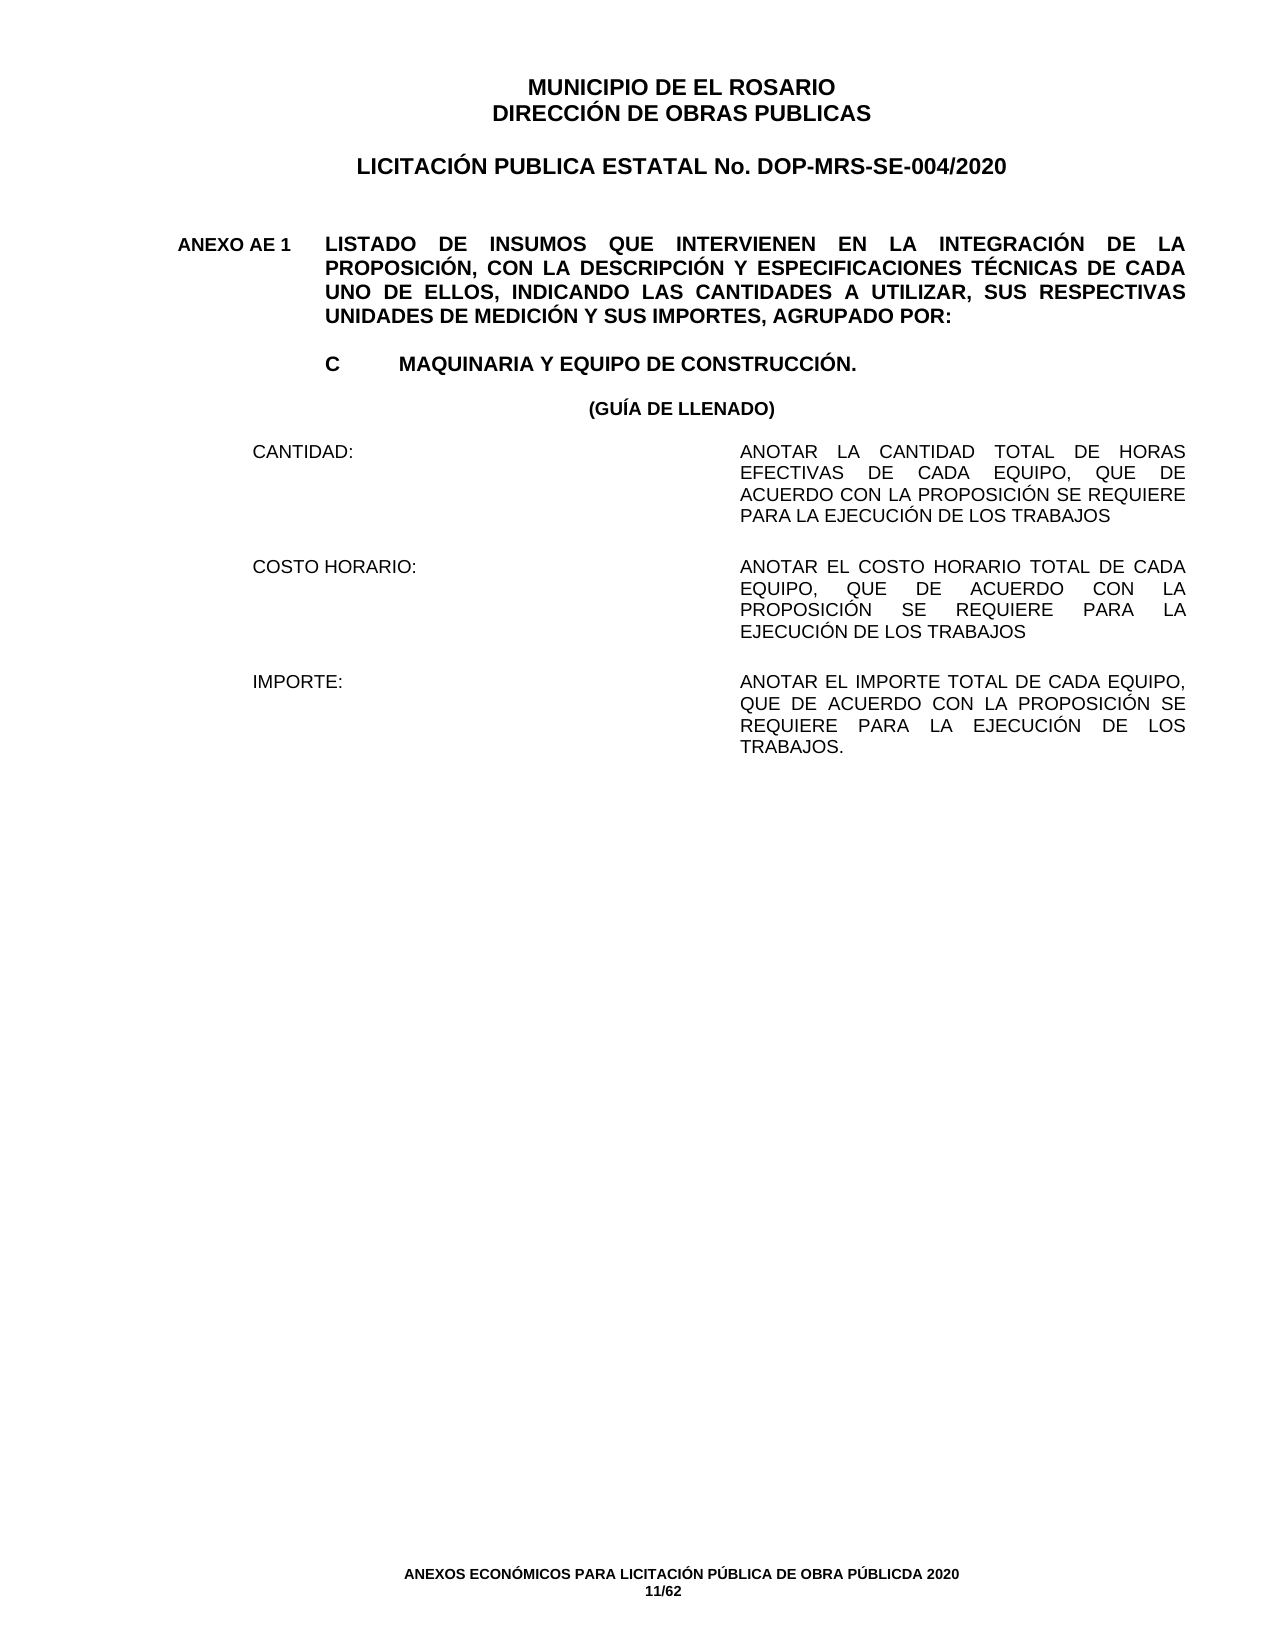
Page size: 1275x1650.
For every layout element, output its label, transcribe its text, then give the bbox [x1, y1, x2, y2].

text IMPORTE: ANOTAR EL IMPORTE TOTAL DE CADA EQUIPO, QUE DE ACUERDO CON LA PROPOSICIÓN SE REQUIERE PARA LA EJECUCIÓN DE LOS TRABAJOS. [252, 671, 1186, 757]
text CANTIDAD: ANOTAR LA CANTIDAD TOTAL DE HORAS EFECTIVAS DE CADA EQUIPO, QUE DE ACUERDO CON LA PROPOSICIÓN SE REQUIERE PARA LA EJECUCIÓN DE LOS TRABAJOS [252, 440, 1186, 527]
text COSTO HORARIO: ANOTAR EL COSTO HORARIO TOTAL DE CADA EQUIPO, QUE DE ACUERDO CON LA PROPOSICIÓN SE REQUIERE PARA LA EJECUCIÓN DE LOS TRABAJOS [252, 556, 1186, 642]
